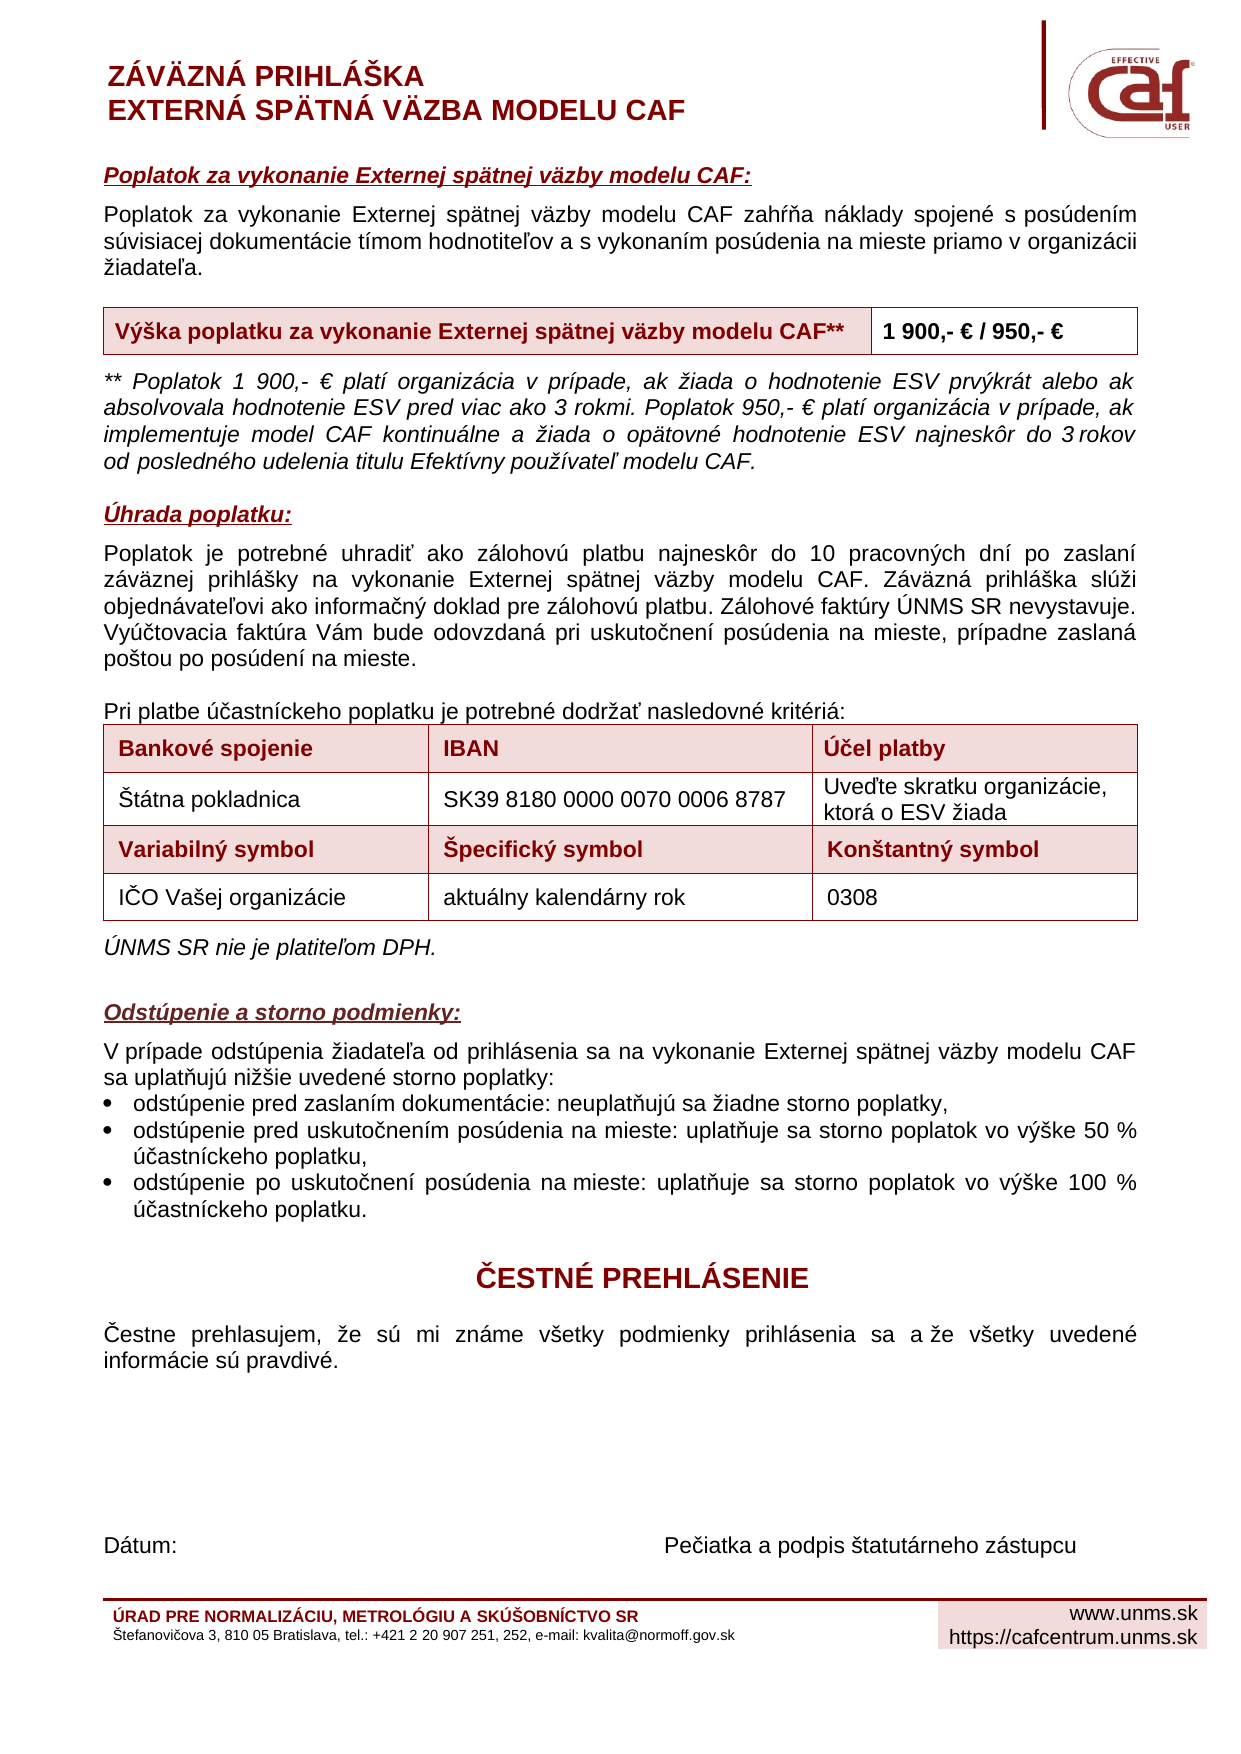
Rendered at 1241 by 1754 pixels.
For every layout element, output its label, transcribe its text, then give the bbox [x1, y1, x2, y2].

text Poplatok je potrebné uhradiť ako zálohovú platbu najneskôr do 10 pracovných dní po zaslaní záväznej prihlášky na vykonanie Externej spätnej väzby modelu CAF. Záväzná prihláška slúži objednávateľovi ako informačný doklad pre zálohovú platbu. Zálohové faktúry ÚNMS SR nevystavuje. Vyúčtovacia faktúra Vám bude odovzdaná pri uskutočnení posúdenia na mieste, prípadne zaslaná poštou po posúdení na mieste. [103, 540, 1137, 672]
text ČESTNÉ PREHLÁSENIE [103, 1261, 1181, 1294]
table_cell SK39 8180 0000 0070 0006 8787 [429, 773, 812, 825]
table_cell Špecifický symbol [429, 826, 812, 873]
text Pri platbe účastníckeho poplatku je potrebné dodržať nasledovné kritériá: [103, 698, 1107, 724]
table_cell Uveďte skratku organizácie, ktorá o ESV žiada [813, 773, 1137, 825]
table_header Bankové spojenie [104, 725, 428, 772]
text Úhrada poplatku: [103, 501, 1107, 527]
text V prípade odstúpenia žiadateľa od prihlásenia sa na vykonanie Externej spätnej väzby modelu CAF sa uplatňujú nižšie uvedené storno poplatky: [103, 1038, 1137, 1090]
table_cell 0308 [813, 874, 1137, 920]
table_header IBAN [429, 725, 812, 772]
text Poplatok za vykonanie Externej spätnej väzby modelu CAF zahŕňa náklady spojené s posúdením súvisiacej dokumentácie tímom hodnotiteľov a s vykonaním posúdenia na mieste priamo v organizácii žiadateľa. [103, 201, 1137, 280]
table_cell aktuálny kalendárny rok [429, 874, 812, 920]
table_cell Konštantný symbol [813, 826, 1137, 873]
list odstúpenie po uskutočnení posúdenia na mieste: uplatňuje sa storno poplatok vo výške 100 % účastníckeho poplatku. [103, 1169, 1137, 1222]
text Odstúpenie a storno podmienky: [103, 999, 1107, 1025]
picture [1063, 43, 1200, 143]
table_cell Štátna pokladnica [104, 773, 428, 825]
text Dátum: Pečiatka a podpis štatutárneho zástupcu [103, 1532, 1107, 1558]
table_header Výška poplatku za vykonanie Externej spätnej väzby modelu CAF** [104, 308, 871, 354]
text Čestne prehlasujem, že sú mi známe všetky podmienky prihlásenia sa a že všetky uvedené informácie sú pravdivé. [103, 1321, 1137, 1373]
text Poplatok za vykonanie Externej spätnej väzby modelu CAF: [103, 162, 1093, 189]
table_cell IČO Vašej organizácie [104, 874, 428, 920]
list odstúpenie pred uskutočnením posúdenia na mieste: uplatňuje sa storno poplatok vo výške 50 % účastníckeho poplatku, [103, 1117, 1137, 1169]
table_cell Variabilný symbol [104, 826, 428, 873]
text ÚNMS SR nie je platiteľom DPH. [103, 933, 1107, 960]
table_header Účel platby [813, 725, 1137, 772]
text ** Poplatok 1 900,- € platí organizácia v prípade, ak žiada o hodnotenie ESV prvýkrát alebo ak absolvovala hodnotenie ESV pred viac ako 3 rokmi. Poplatok 950,- € platí organizácia v prípade, ak implementuje model CAF kontinuálne a žiada o opätovné hodnotenie ESV najneskôr do 3 rokov od posledného udelenia titulu Efektívny používateľ modelu CAF. [103, 368, 1137, 475]
list odstúpenie pred zaslaním dokumentácie: neuplatňujú sa žiadne storno poplatky, [103, 1090, 1137, 1117]
table_header 1 900,- € / 950,- € [872, 308, 1137, 354]
